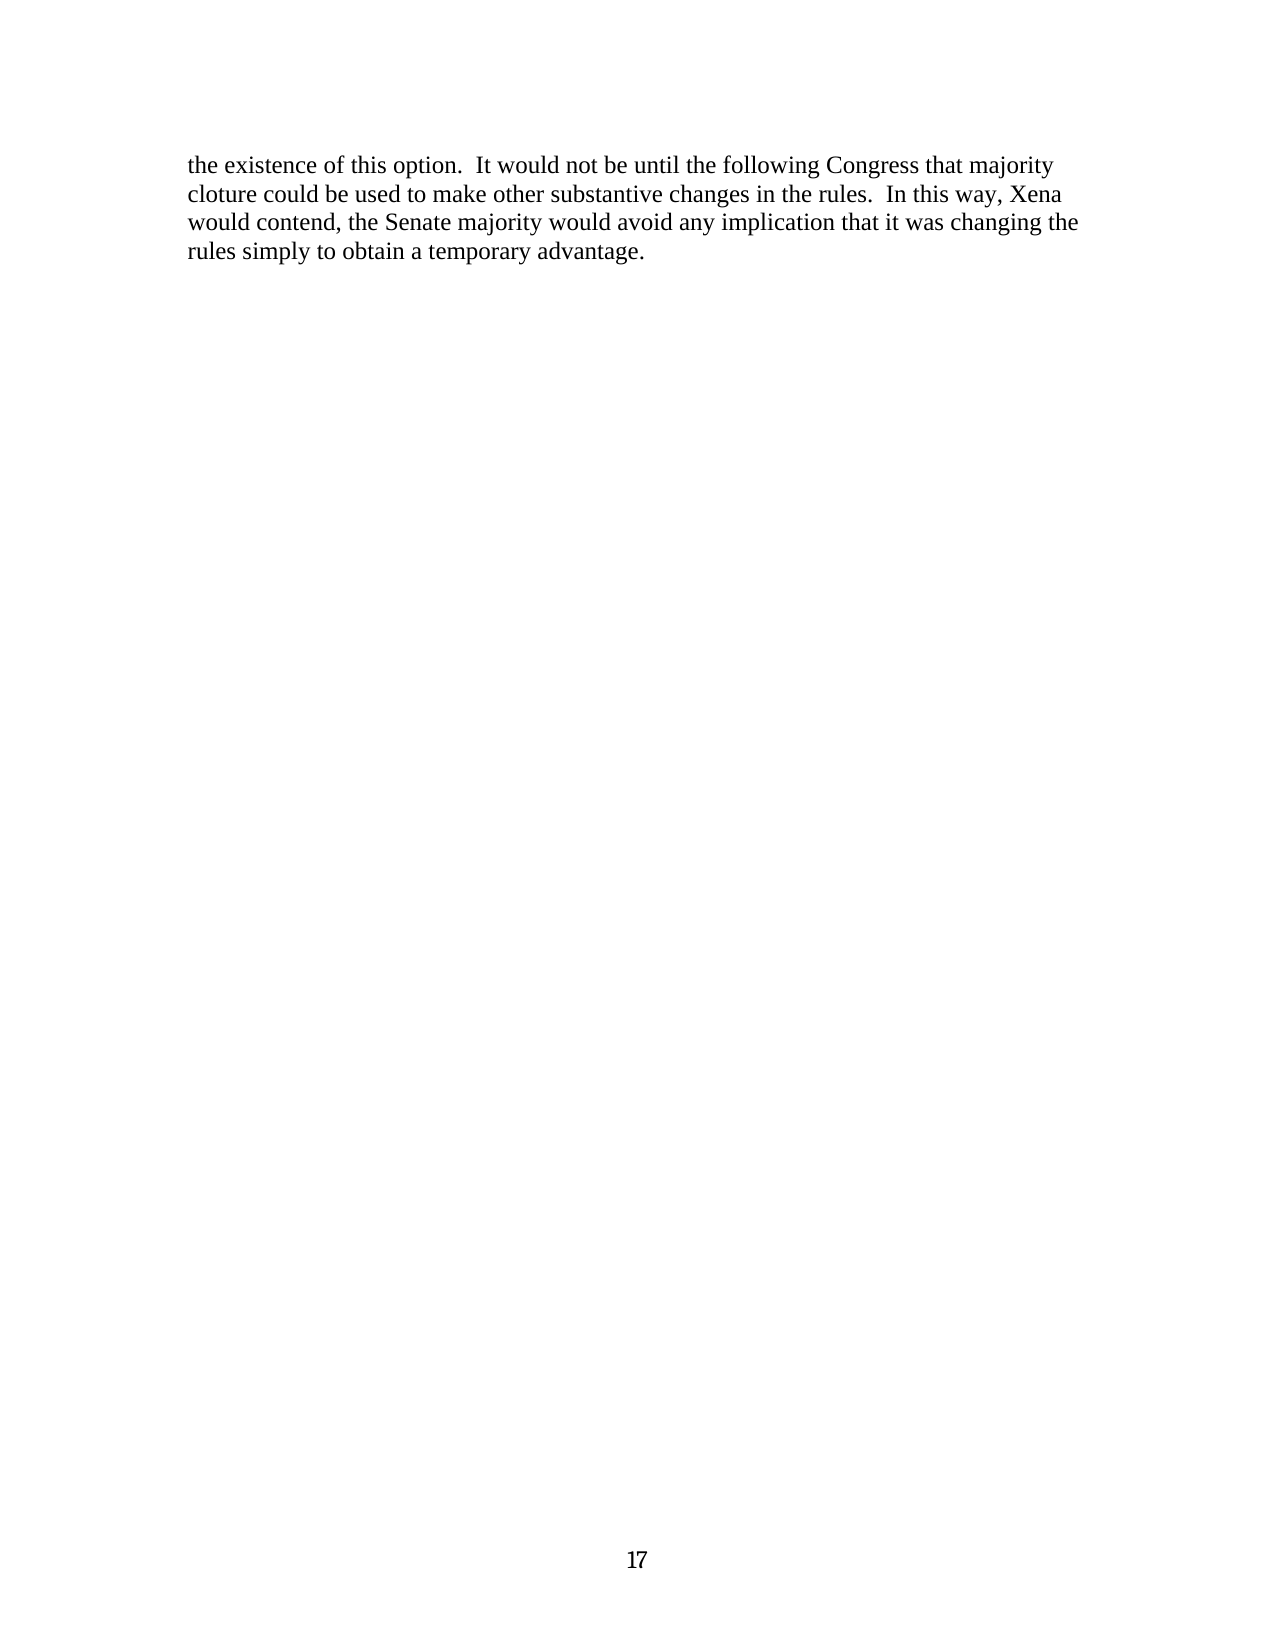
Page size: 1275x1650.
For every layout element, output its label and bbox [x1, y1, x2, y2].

text [187, 150, 1087, 265]
